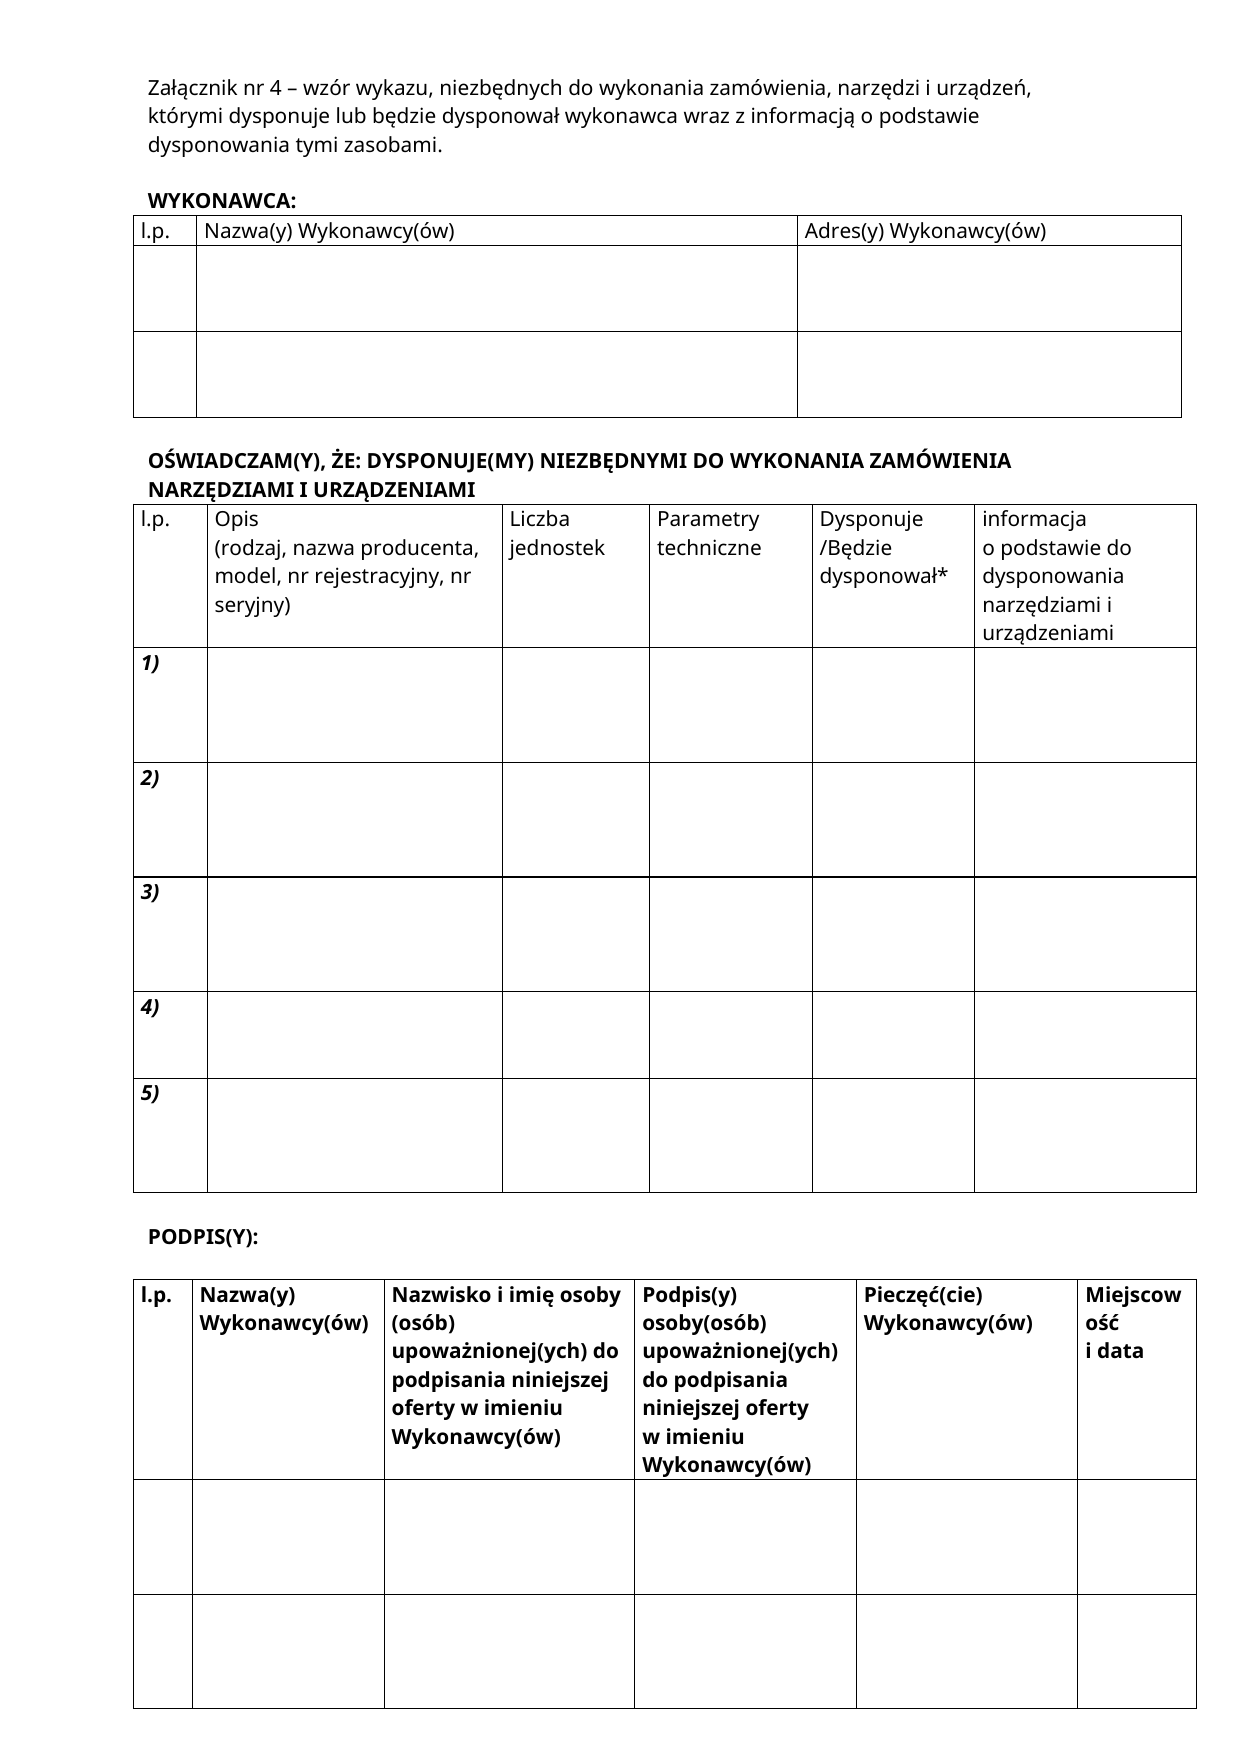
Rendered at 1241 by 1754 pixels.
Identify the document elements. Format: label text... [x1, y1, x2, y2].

table_cell [798, 246, 1181, 331]
table_header Podpis(y) osoby(osób) upoważnionej(ych) do podpisania niniejszej oferty w imieniu Wykonawcy(ów) [635, 1280, 856, 1479]
table_header l.p. [134, 216, 196, 244]
table_header Nazwa(y) Wykonawcy(ów) [193, 1280, 384, 1479]
table_cell [385, 1480, 634, 1593]
table_cell [650, 763, 812, 876]
table_cell [503, 763, 649, 876]
text WYKONAWCA: [148, 187, 1093, 215]
table_cell [208, 992, 502, 1077]
table_cell [193, 1595, 384, 1708]
table_cell [650, 1079, 812, 1192]
table_cell [635, 1595, 856, 1708]
table_cell 3) [134, 878, 207, 991]
table_header Liczba jednostek [503, 505, 649, 647]
table_cell [650, 648, 812, 762]
text PODPIS(Y): [148, 1222, 1093, 1250]
table_cell [650, 992, 812, 1077]
text Załącznik nr 4 – wzór wykazu, niezbędnych do wykonania zamówienia, narzędzi i urządzeń, którymi dysponuje lub będzie dysponował wykonawca wraz z informacją o podstawie dysponowania tymi zasobami. [148, 73, 1093, 158]
table_cell [975, 992, 1196, 1077]
table_cell 1) [134, 648, 207, 762]
table_cell [1078, 1595, 1196, 1708]
table_cell [134, 246, 196, 331]
table_cell [813, 878, 974, 991]
table_cell [975, 648, 1196, 762]
table_header Miejscowość i data [1078, 1280, 1196, 1479]
table_cell [503, 648, 649, 762]
table_header l.p. [134, 1280, 192, 1479]
table_cell [813, 763, 974, 876]
table_cell [798, 332, 1181, 417]
table_cell [1078, 1480, 1196, 1593]
table_cell [503, 1079, 649, 1192]
table_cell [857, 1480, 1077, 1593]
table_cell [385, 1595, 634, 1708]
table_header Parametry techniczne [650, 505, 812, 647]
table_cell 5) [134, 1079, 207, 1192]
table_cell [134, 332, 196, 417]
table_cell [650, 878, 812, 991]
table_cell [208, 1079, 502, 1192]
table_header l.p. [134, 505, 207, 647]
table_cell [208, 763, 502, 876]
table_header Adres(y) Wykonawcy(ów) [798, 216, 1181, 244]
table_cell [813, 992, 974, 1077]
table_cell [134, 1595, 192, 1708]
table_header informacja o podstawie do dysponowania narzędziami i urządzeniami [975, 505, 1196, 647]
table_cell [503, 992, 649, 1077]
table_cell [635, 1480, 856, 1593]
table_cell [197, 332, 797, 417]
table_header Dysponuje /Będzie dysponował* [813, 505, 974, 647]
table_cell [813, 1079, 974, 1192]
table_header Opis (rodzaj, nazwa producenta, model, nr rejestracyjny, nr seryjny) [208, 505, 502, 647]
table_cell 4) [134, 992, 207, 1077]
table_cell [857, 1595, 1077, 1708]
text OŚWIADCZAM(Y), ŻE: DYSPONUJE(MY) NIEZBĘDNYMI DO WYKONANIA ZAMÓWIENIA NARZĘDZIAMI I URZĄDZENIAMI [148, 447, 1093, 503]
table_cell [197, 246, 797, 331]
table_cell [503, 878, 649, 991]
table_cell [975, 878, 1196, 991]
table_header Nazwisko i imię osoby (osób) upoważnionej(ych) do podpisania niniejszej oferty w imieniu Wykonawcy(ów) [385, 1280, 634, 1479]
table_cell 2) [134, 763, 207, 876]
table_cell [193, 1480, 384, 1593]
table_cell [208, 878, 502, 991]
table_cell [975, 763, 1196, 876]
table_header Nazwa(y) Wykonawcy(ów) [197, 216, 797, 244]
table_header Pieczęć(cie) Wykonawcy(ów) [857, 1280, 1077, 1479]
table_cell [208, 648, 502, 762]
table_cell [134, 1480, 192, 1593]
table_cell [813, 648, 974, 762]
table_cell [975, 1079, 1196, 1192]
